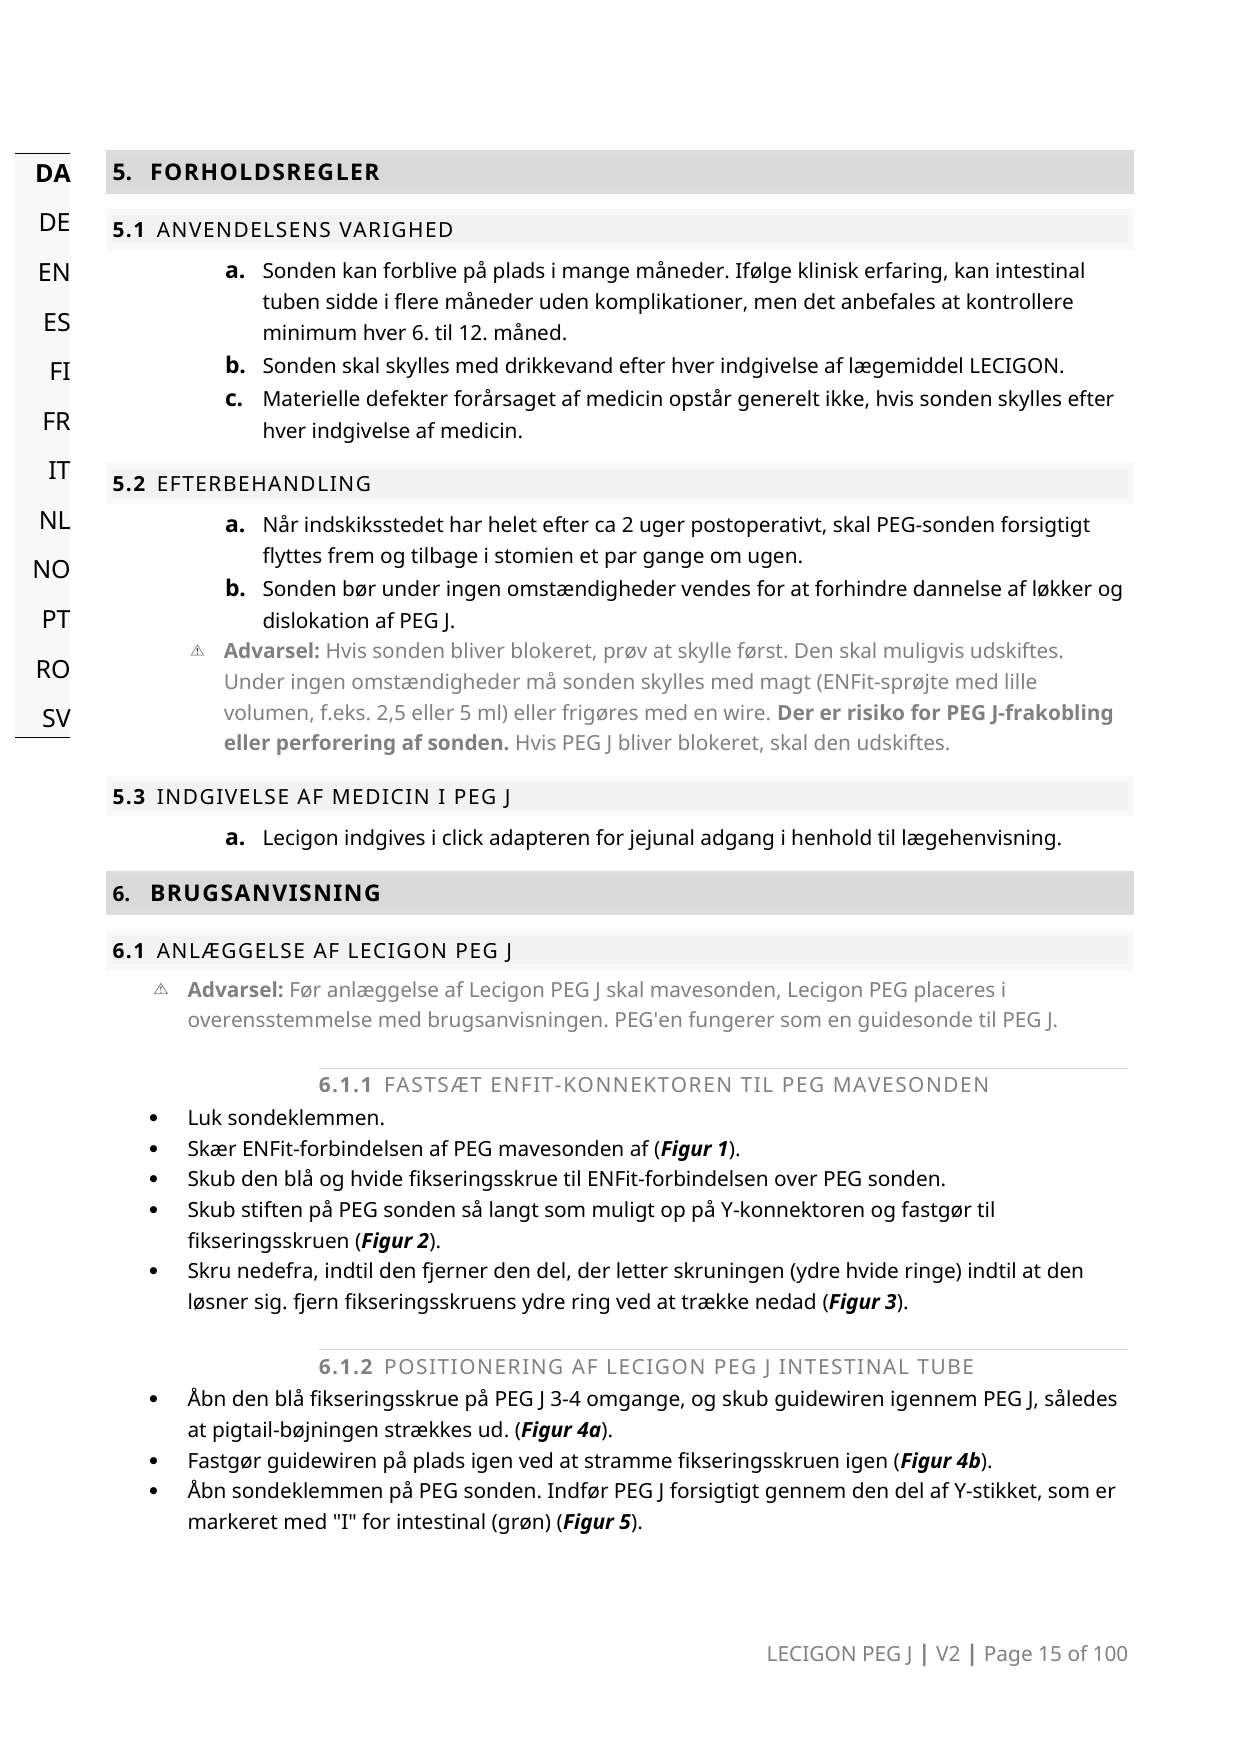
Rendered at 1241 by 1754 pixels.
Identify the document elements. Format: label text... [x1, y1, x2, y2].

list Materielle defekter forårsaget af medicin opstår generelt ikke, hvis sonden skylles efter hver indgivelse af medicin. [225, 382, 1128, 444]
list Åbn den blå fikseringsskrue på PEG J 3-4 omgange, og skub guidewiren igennem PEG J, således at pigtail-bøjningen strækkes ud. (Figur 4a). [150, 1384, 1128, 1444]
list Advarsel: Hvis sonden bliver blokeret, prøv at skylle først. Den skal muligvis udskiftes. Under ingen omstændigheder må sonden skylles med magt (ENFit-sprøjte med lille volumen, f.eks. 2,5 eller 5 ml) eller frigøres med en wire. Der er risiko for PEG J-frakobling eller perforering af sonden. Hvis PEG J bliver blokeret, skal den udskiftes. [186, 636, 1128, 757]
subtitle EFTERBEHANDLING [112, 469, 1128, 498]
list Skub stiften på PEG sonden så langt som muligt op på Y-konnektoren og fastgør til fikseringsskruen (Figur 2). [150, 1195, 1128, 1254]
list Fastgør guidewiren på plads igen ved at stramme fikseringsskruen igen (Figur 4b). [150, 1446, 1128, 1474]
list Åbn sondeklemmen på PEG sonden. Indfør PEG J forsigtigt gennem den del af Y-stikket, som er markeret med "I" for intestinal (grøn) (Figur 5). [150, 1476, 1128, 1536]
list Lecigon indgives i click adapteren for jejunal adgang i henhold til lægehenvisning. [225, 821, 1128, 852]
list Når indskiksstedet har helet efter ca 2 uger postoperativt, skal PEG-sonden forsigtigt flyttes frem og tilbage i stomien et par gange om ugen. [225, 508, 1128, 570]
list Luk sondeklemmen. [150, 1103, 1128, 1132]
subtitle ANVENDELSENS VARIGHED [112, 215, 1128, 243]
subtitle Brugsanvisning [112, 877, 1128, 908]
subtitle ANLÆGGELSE AF LECIGON PEG J [112, 936, 1128, 964]
picture [187, 642, 207, 659]
subtitle FASTSÆT ENFIT-KONNEKTOREN TIL PEG MAVESONDEN [318, 1069, 1128, 1099]
list Skru nedefra, indtil den fjerner den del, der letter skruningen (ydre hvide ringe) indtil at den løsner sig. fjern fikseringsskruens ydre ring ved at trække nedad (Figur 3). [150, 1256, 1128, 1315]
list Skær ENFit-forbindelsen af PEG mavesonden af (Figur 1). [150, 1134, 1128, 1162]
list Sonden skal skylles med drikkevand efter hver indgivelse af lægemiddel LECIGON. [225, 349, 1128, 380]
list Sonden bør under ingen omstændigheder vendes for at forhindre dannelse af løkker og dislokation af PEG J. [225, 572, 1128, 634]
subtitle INDGIVELSE AF MEDICIN I PEG J [112, 782, 1128, 810]
picture [150, 980, 171, 998]
list Skub den blå og hvide fikseringsskrue til ENFit-forbindelsen over PEG sonden. [150, 1164, 1128, 1193]
subtitle POSITIONERING AF LECIGON PEG J Intestinal tube [318, 1350, 1128, 1380]
list Advarsel: Før anlæggelse af Lecigon PEG J skal mavesonden, Lecigon PEG placeres i overensstemmelse med brugsanvisningen. PEG'en fungerer som en guidesonde til PEG J. [150, 975, 1128, 1034]
list Sonden kan forblive på plads i mange måneder. Ifølge klinisk erfaring, kan intestinal tuben sidde i flere måneder uden komplikationer, men det anbefales at kontrollere minimum hver 6. til 12. måned. [225, 254, 1128, 346]
subtitle FORHOLDSREGLER [112, 156, 1128, 187]
